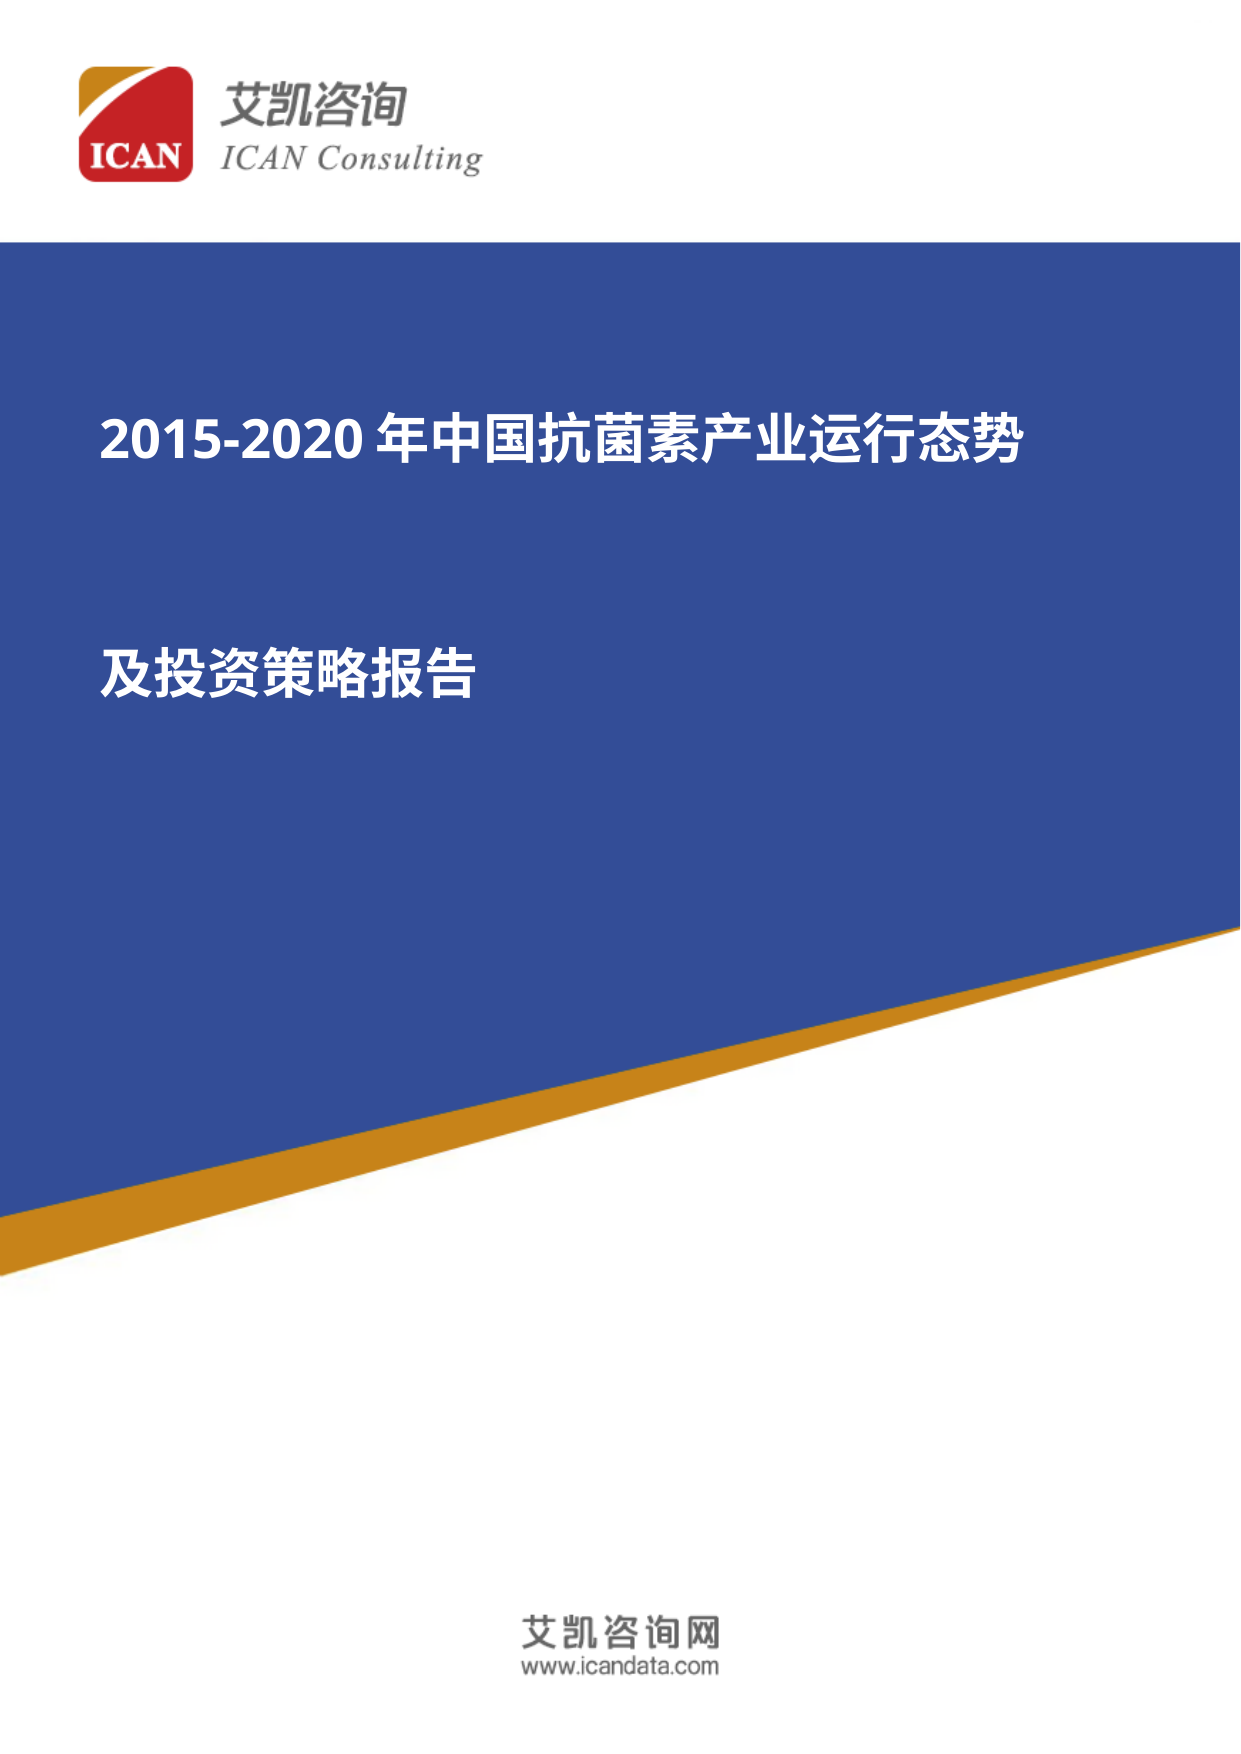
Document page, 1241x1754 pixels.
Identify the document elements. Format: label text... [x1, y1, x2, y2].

subtitle 2015-2020年中国抗菌素产业运行态势及投资策略报告 [99, 386, 1053, 718]
picture [0, 5, 1241, 1754]
